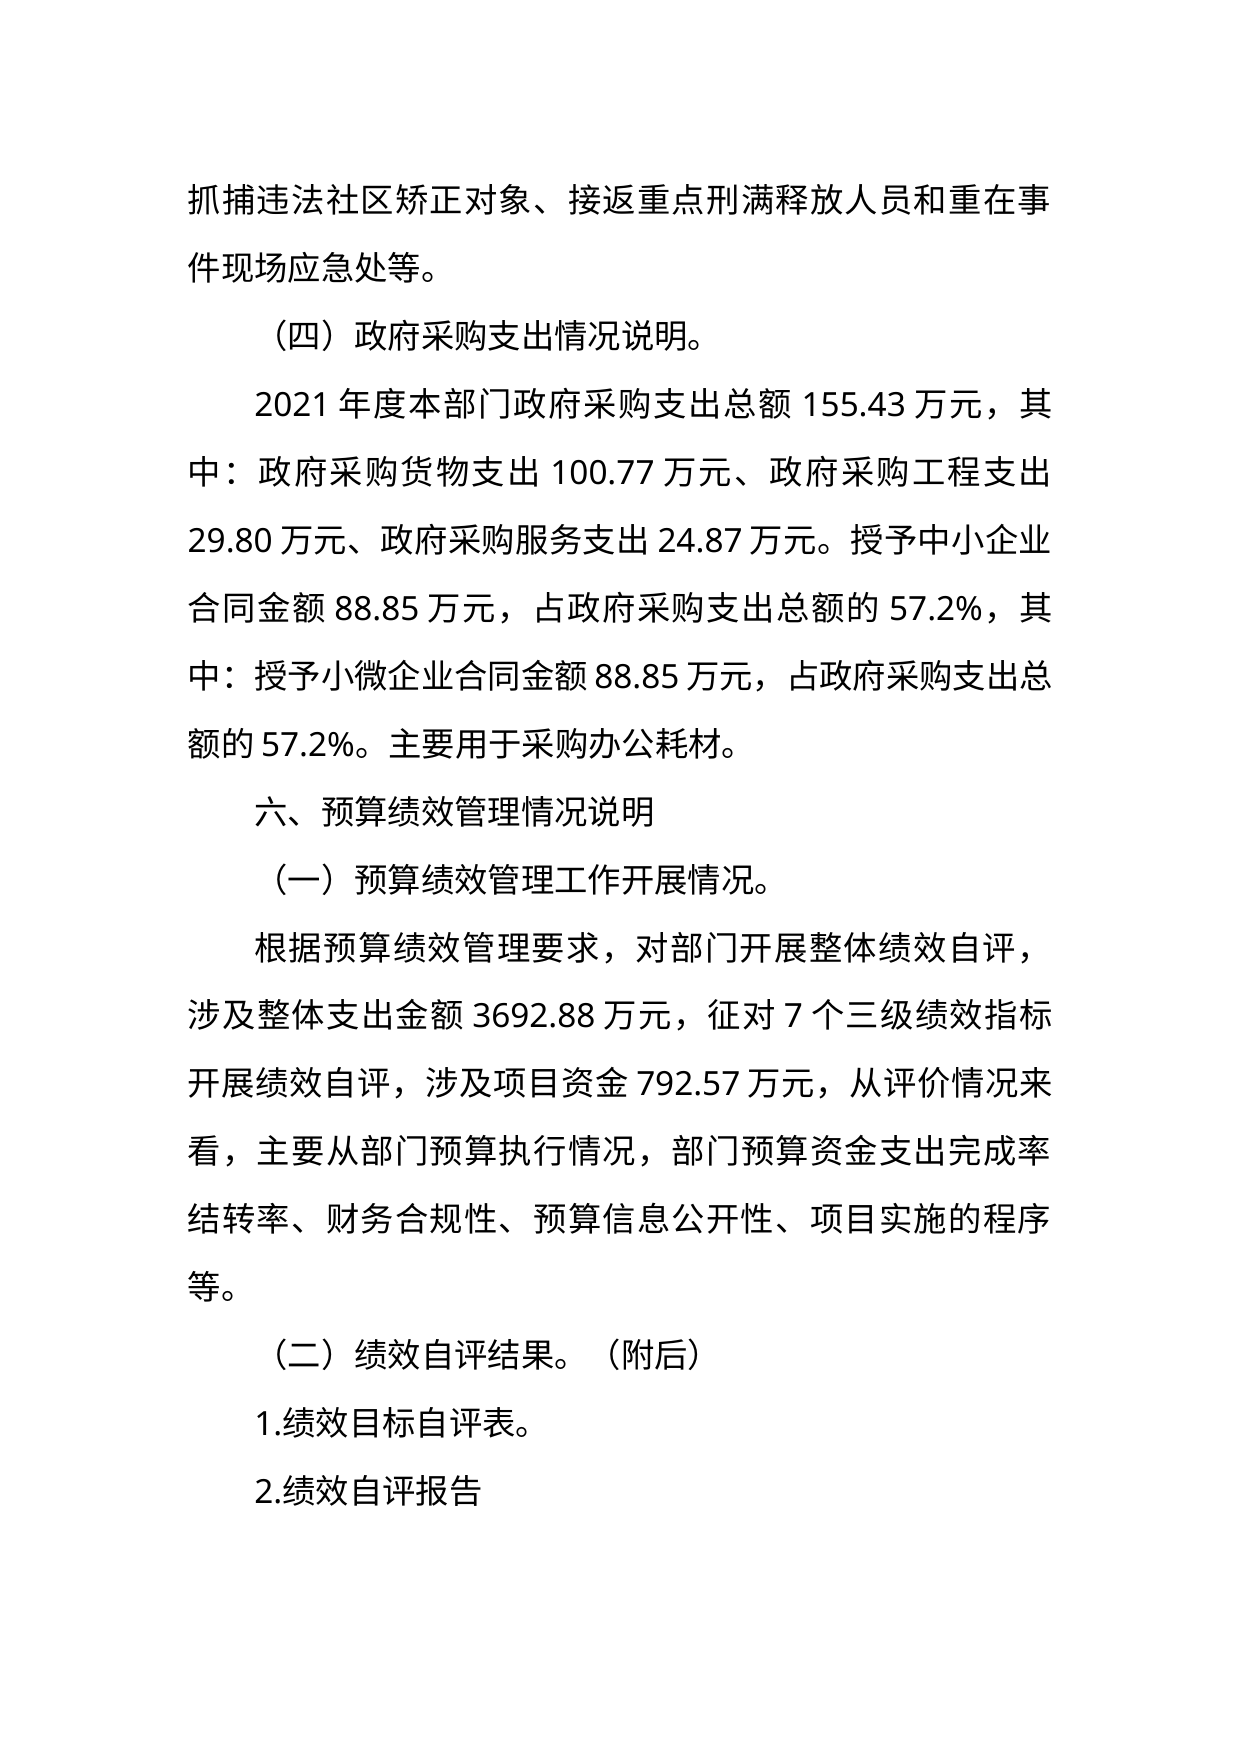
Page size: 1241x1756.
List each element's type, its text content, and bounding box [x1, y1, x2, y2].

text 根据预算绩效管理要求，对部门开展整体绩效自评，涉及整体支出金额3692.88万元，征对7个三级绩效指标开展绩效自评，涉及项目资金792.57万元，从评价情况来看，主要从部门预算执行情况，部门预算资金支出完成率、结转率、财务合规性、预算信息公开性、项目实施的程序等。 [187, 912, 1053, 1319]
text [187, 164, 1053, 300]
text （一）预算绩效管理工作开展情况。 [187, 844, 1053, 912]
text （四）政府采购支出情况说明。 [187, 300, 1053, 368]
text （二）绩效自评结果。（附后） [187, 1319, 1053, 1387]
text 1.绩效目标自评表。 [187, 1387, 1053, 1455]
text 2.绩效自评报告 [187, 1455, 1053, 1523]
text 六、预算绩效管理情况说明 [187, 776, 1053, 844]
text 2021年度本部门政府采购支出总额155.43万元，其中：政府采购货物支出100.77万元、政府采购工程支出29.80万元、政府采购服务支出24.87万元。授予中小企业合同金额88.85万元，占政府采购支出总额的57.2%，其中：授予小微企业合同金额88.85万元，占政府采购支出总额的57.2%。主要用于采购办公耗材。 [187, 368, 1053, 776]
